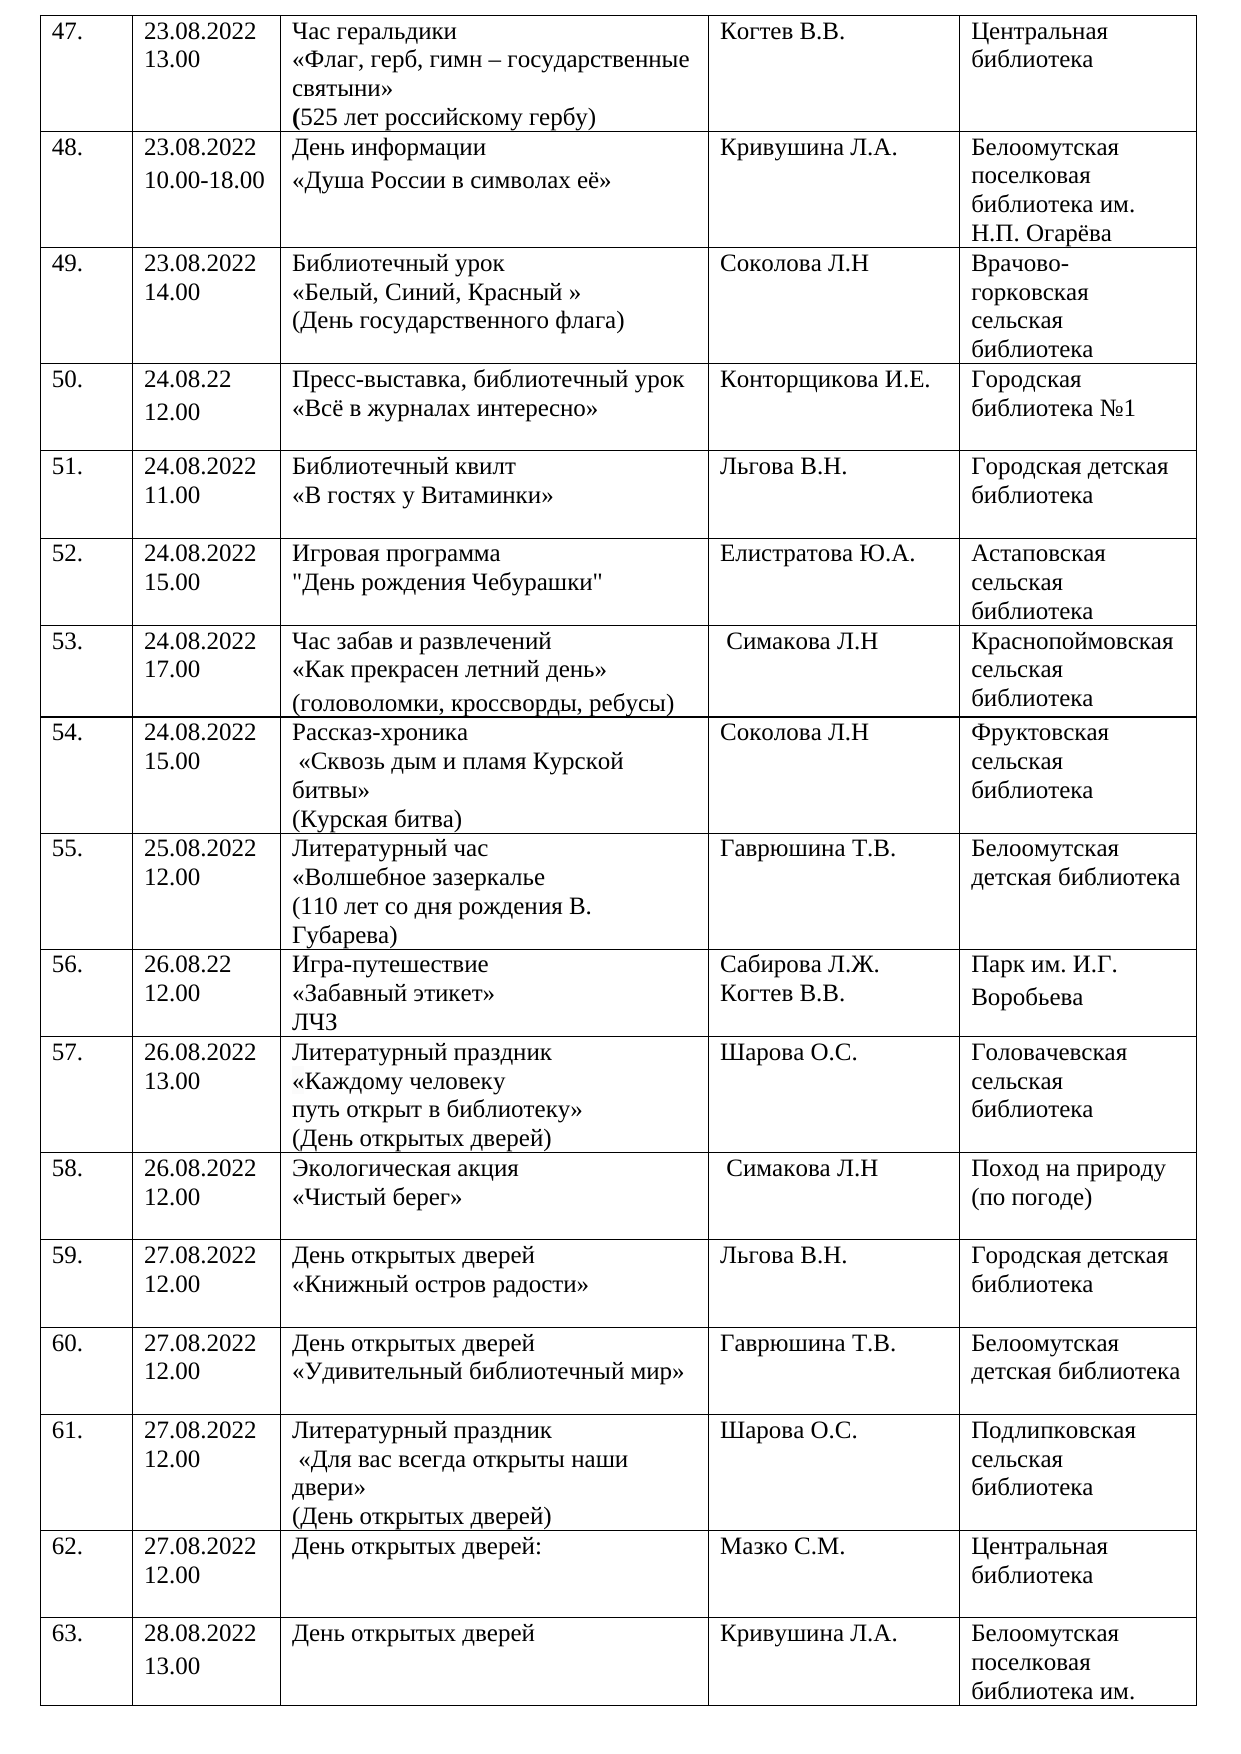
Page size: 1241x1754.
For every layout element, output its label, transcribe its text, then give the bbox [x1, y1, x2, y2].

table_cell [41, 451, 132, 537]
table_cell 26.08.22 12.00 [133, 950, 280, 1036]
table_cell [41, 1153, 132, 1239]
table_cell Кривушина Л.А. [709, 1618, 959, 1704]
table_cell Гаврюшина Т.В. [709, 834, 959, 948]
table_cell Льгова В.Н. [709, 1240, 959, 1327]
table_cell 26.08.2022 12.00 [133, 1153, 280, 1239]
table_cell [960, 1618, 1196, 1704]
table_cell [41, 364, 132, 450]
table_cell Сабирова Л.Ж. Когтев В.В. [709, 950, 959, 1036]
table_cell [41, 834, 132, 948]
table_cell Конторщикова И.Е. [709, 364, 959, 450]
table_cell Городская детская библиотека [960, 1240, 1196, 1327]
table_cell Городская детская библиотека [960, 451, 1196, 537]
table_cell Шарова О.С. [709, 1415, 959, 1530]
table_cell Час геральдики «Флаг, герб, гимн – государственные святыни» (525 лет российскому гербу) [281, 16, 708, 131]
table_cell Белоомутская детская библиотека [960, 834, 1196, 948]
table_cell Поход на природу (по погоде) [960, 1153, 1196, 1239]
table_cell [41, 626, 132, 716]
table_cell Рассказ-хроника «Сквозь дым и пламя Курской битвы» (Курская битва) [281, 718, 708, 832]
table_cell Льгова В.Н. [709, 451, 959, 537]
table_cell Центральная библиотека [960, 1531, 1196, 1617]
table_cell [41, 1531, 132, 1617]
table_cell Соколова Л.Н [709, 248, 959, 363]
table_cell Фруктовская сельская библиотека [960, 718, 1196, 832]
table_cell [41, 1037, 132, 1152]
table_cell 28.08.2022 13.00 [133, 1618, 280, 1704]
table_cell Мазко С.М. [709, 1531, 959, 1617]
table_cell [41, 16, 132, 131]
table_cell Кривушина Л.А. [709, 132, 959, 247]
table_cell [41, 1618, 132, 1704]
table_cell Городская библиотека №1 [960, 364, 1196, 450]
table_cell 23.08.2022 13.00 [133, 16, 280, 131]
table_cell Час забав и развлечений «Как прекрасен летний день» (головоломки, кроссворды, ребусы) [281, 626, 708, 716]
table_cell 24.08.2022 15.00 [133, 718, 280, 832]
table_cell 27.08.2022 12.00 [133, 1240, 280, 1327]
table_cell Подлипковская сельская библиотека [960, 1415, 1196, 1530]
table_cell Игровая программа "День рождения Чебурашки" [281, 539, 708, 625]
table_cell 27.08.2022 12.00 [133, 1328, 280, 1414]
table_cell 25.08.2022 12.00 [133, 834, 280, 948]
table_cell Игра-путешествие «Забавный этикет» ЛЧЗ [281, 950, 708, 1036]
table_cell Симакова Л.Н [709, 1153, 959, 1239]
table_cell 23.08.2022 10.00-18.00 [133, 132, 280, 247]
table_cell День открытых дверей «Книжный остров радости» [281, 1240, 708, 1327]
table_cell День открытых дверей «Удивительный библиотечный мир» [281, 1328, 708, 1414]
table_cell [41, 1240, 132, 1327]
table_cell Литературный час «Волшебное зазеркалье (110 лет со дня рождения В. Губарева) [281, 834, 708, 948]
table_cell [41, 539, 132, 625]
table_cell День информации «Душа России в символах её» [281, 132, 708, 247]
table_cell 26.08.2022 13.00 [133, 1037, 280, 1152]
table_cell Краснопоймовская сельская библиотека [960, 626, 1196, 716]
table_cell 24.08.22 12.00 [133, 364, 280, 450]
table_cell 23.08.2022 14.00 [133, 248, 280, 363]
table_cell Литературный праздник «Каждому человеку путь открыт в библиотеку» (День открытых дверей) [281, 1037, 708, 1152]
table_cell Библиотечный урок «Белый, Синий, Красный » (День государственного флага) [281, 248, 708, 363]
table_cell [41, 132, 132, 247]
table_cell Елистратова Ю.А. [709, 539, 959, 625]
table_cell [41, 718, 132, 832]
table_cell Врачово-горковская сельская библиотека [960, 248, 1196, 363]
table_cell Белоомутская детская библиотека [960, 1328, 1196, 1414]
table_cell Парк им. И.Г. Воробьева [960, 950, 1196, 1036]
table_cell Симакова Л.Н [709, 626, 959, 716]
table_cell 27.08.2022 12.00 [133, 1531, 280, 1617]
table_cell Шарова О.С. [709, 1037, 959, 1152]
table_cell 24.08.2022 11.00 [133, 451, 280, 537]
table_cell [41, 1415, 132, 1530]
table_cell [41, 950, 132, 1036]
table_cell Головачевская сельская библиотека [960, 1037, 1196, 1152]
table_cell Литературный праздник «Для вас всегда открыты наши двери» (День открытых дверей) [281, 1415, 708, 1530]
table_cell [41, 1328, 132, 1414]
table_cell Гаврюшина Т.В. [709, 1328, 959, 1414]
table_cell Соколова Л.Н [709, 718, 959, 832]
table_cell Астаповская сельская библиотека [960, 539, 1196, 625]
table_cell Белоомутская поселковая библиотека им. Н.П. Огарёва [960, 132, 1196, 247]
table_cell Когтев В.В. [709, 16, 959, 131]
table_cell Центральная библиотека [960, 16, 1196, 131]
table_cell Пресс-выставка, библиотечный урок «Всё в журналах интересно» [281, 364, 708, 450]
table_cell [41, 248, 132, 363]
table_cell Экологическая акция «Чистый берег» [281, 1153, 708, 1239]
table_cell 27.08.2022 12.00 [133, 1415, 280, 1530]
table_cell 24.08.2022 15.00 [133, 539, 280, 625]
table_cell 24.08.2022 17.00 [133, 626, 280, 716]
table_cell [281, 1618, 708, 1704]
table_cell День открытых дверей: [281, 1531, 708, 1617]
